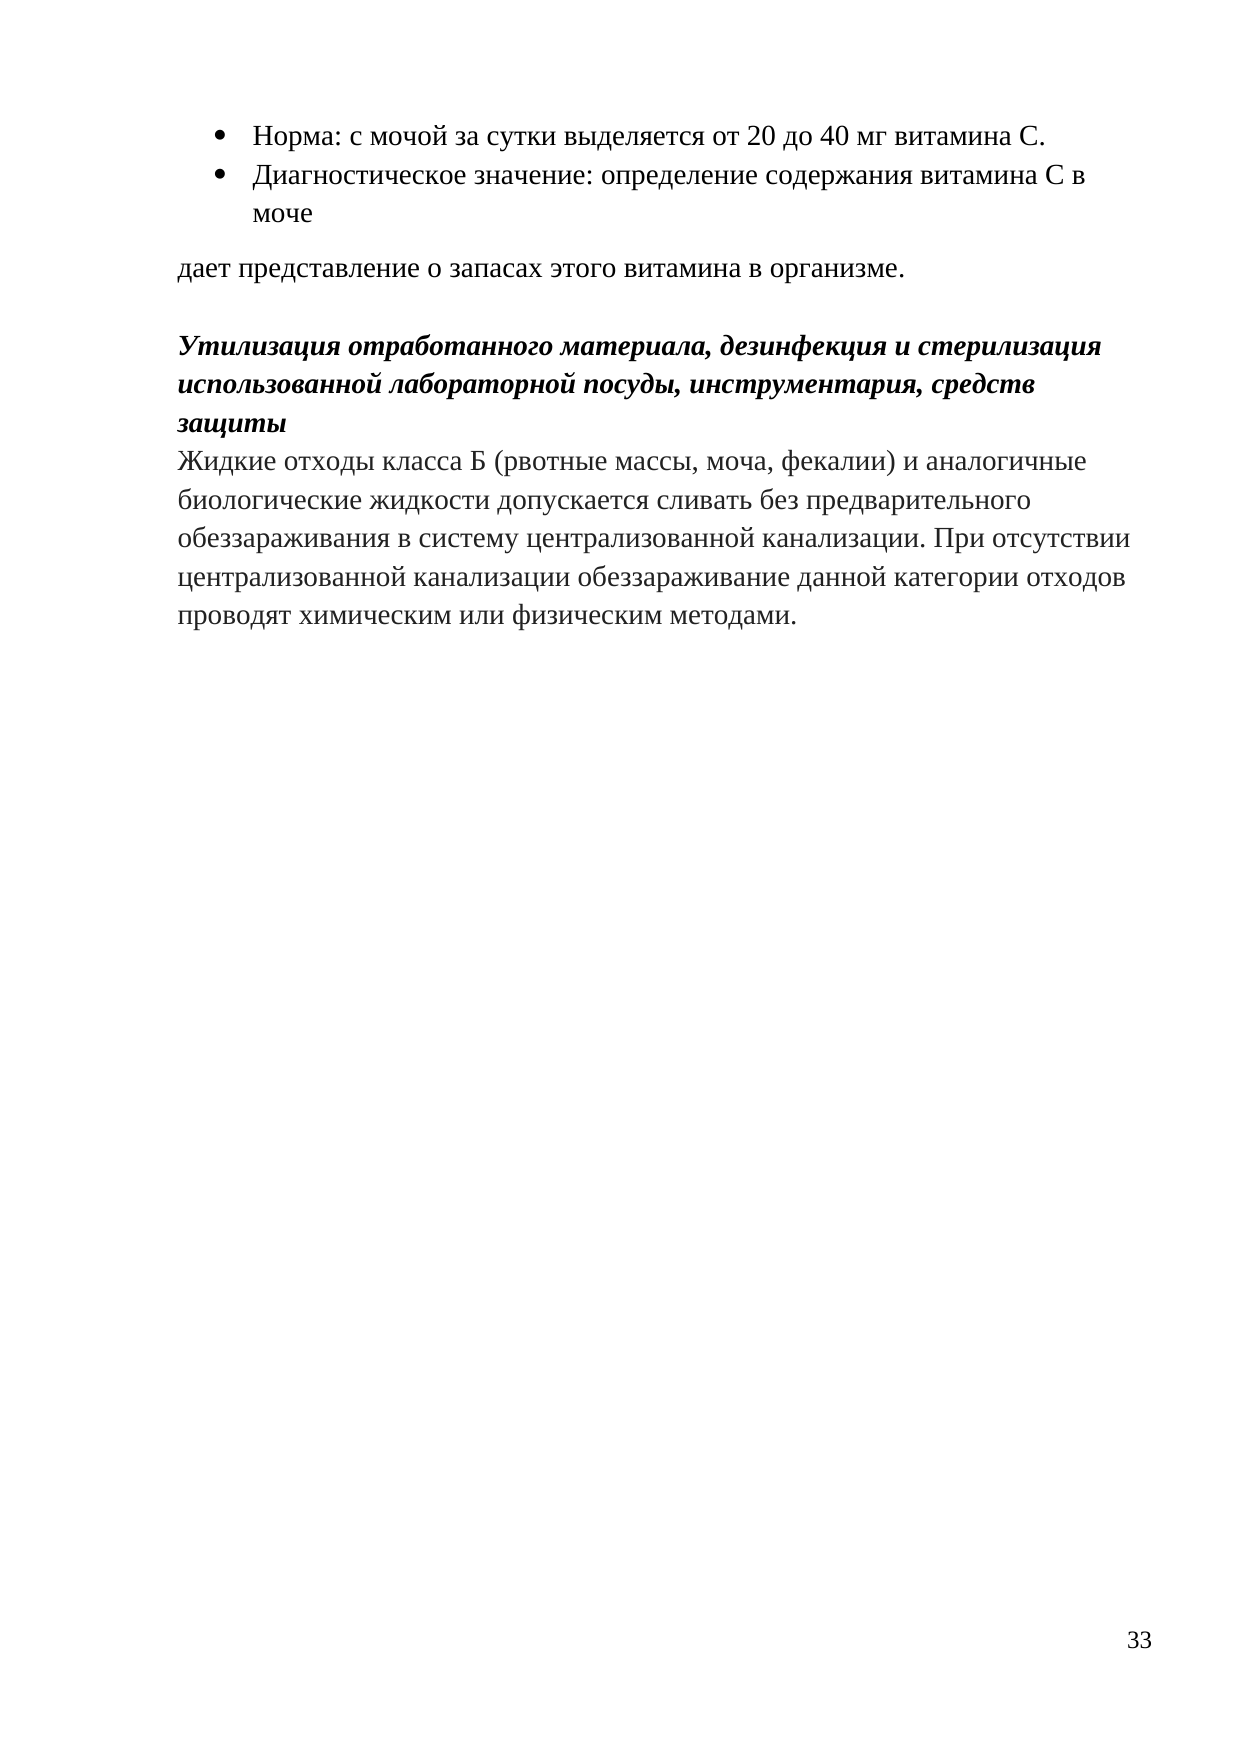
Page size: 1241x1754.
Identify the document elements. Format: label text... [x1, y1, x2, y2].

text Жидкие отходы класса Б (рвотные массы, моча, фекалии) и аналогичные биологические жидкости допускается сливать без предварительного обеззараживания в систему централизованной канализации. При отсутствии централизованной канализации обеззараживание данной категории отходов проводят химическим или физическим методами. [177, 443, 1152, 631]
list Норма: с мочой за сутки выделяется от 20 до 40 мг витамина С. [215, 118, 1152, 152]
text дает представление о запасах этого витамина в организме. [177, 251, 1152, 284]
list Диагностическое значение: определение содержания витамина С в моче [215, 157, 1152, 229]
text Утилизация отработанного материала, дезинфекция и стерилизация использованной лабораторной посуды, инструментария, средств защиты [177, 328, 1152, 438]
